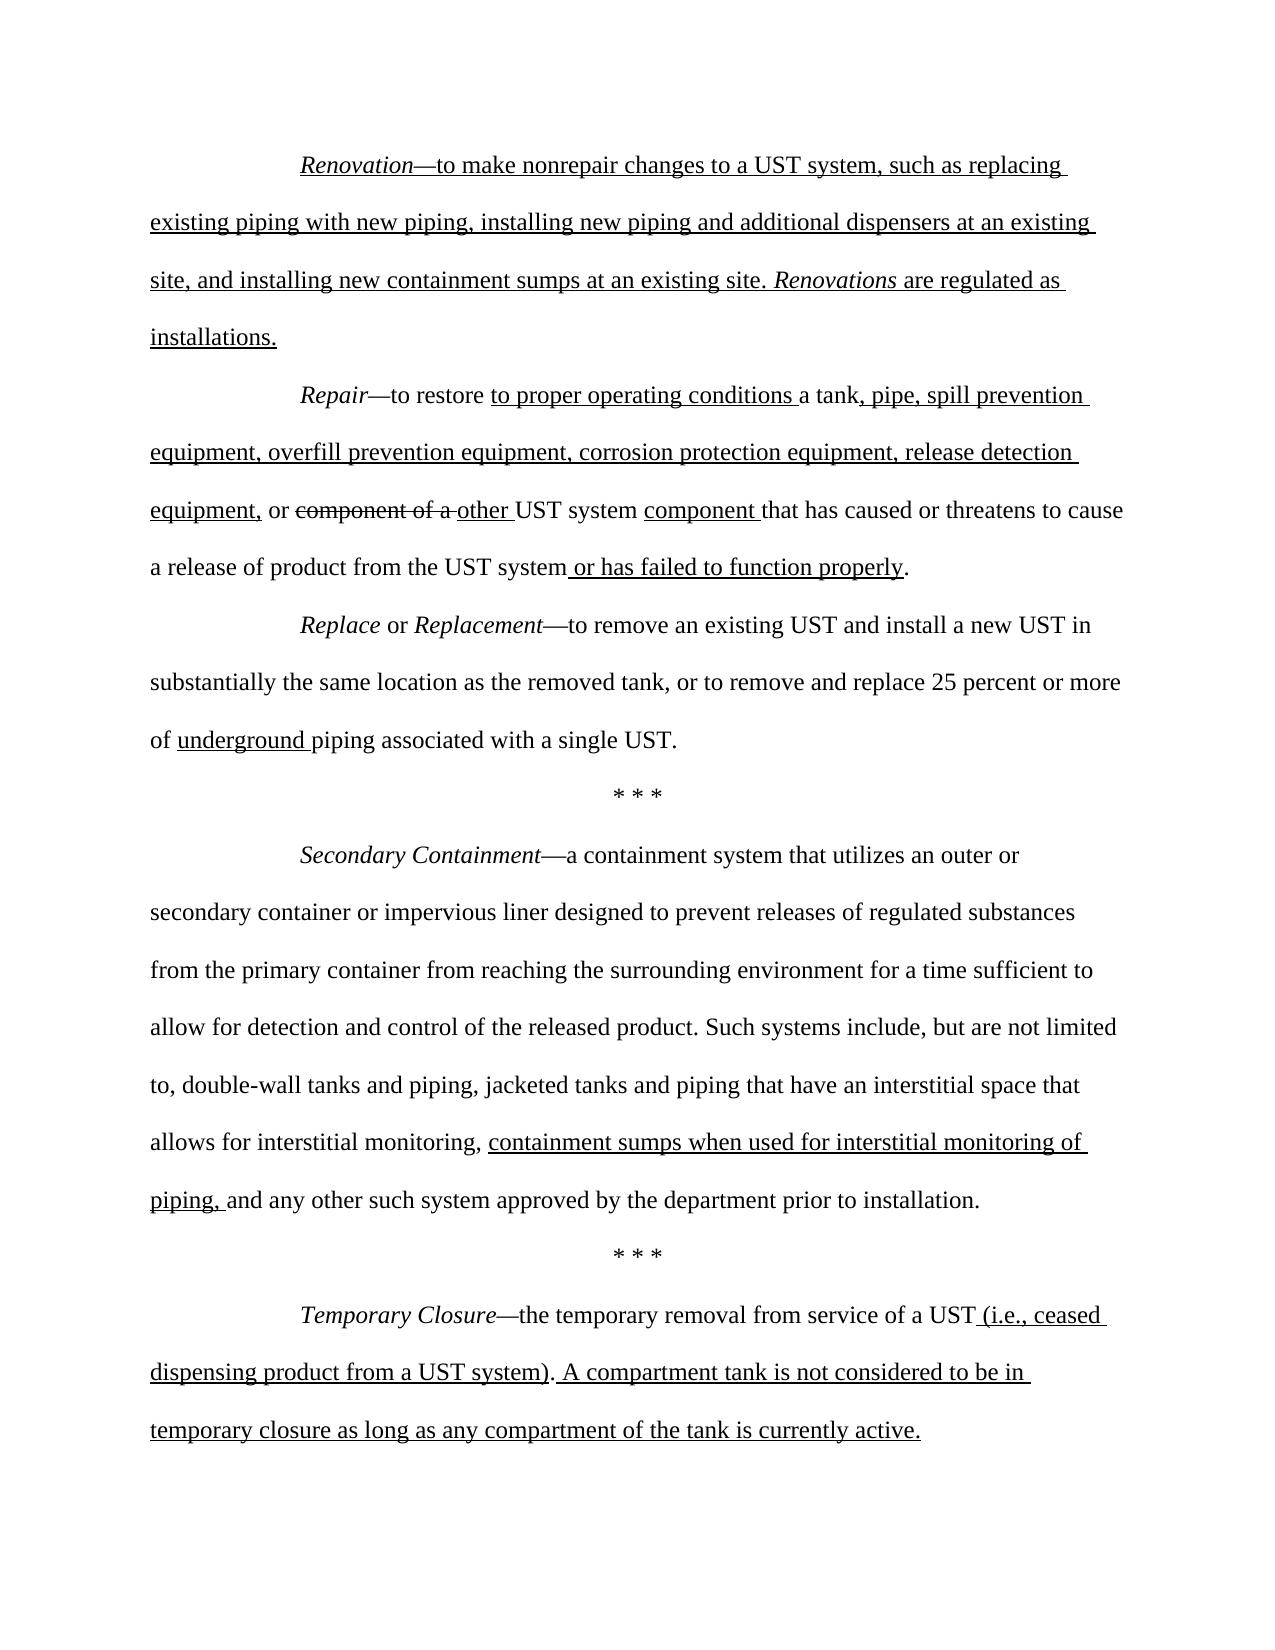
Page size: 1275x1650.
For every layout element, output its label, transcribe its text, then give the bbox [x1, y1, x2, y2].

text * * * [150, 782, 1125, 811]
text Temporary Closure—the temporary removal from service of a UST (i.e., ceased dispensing product from a UST system). A compartment tank is not considered to be in temporary closure as long as any compartment of the tank is currently active. [150, 1300, 1125, 1444]
text Replace or Replacement—to remove an existing UST and install a new UST in substantially the same location as the removed tank, or to remove and replace 25 percent or more of underground piping associated with a single UST. [150, 610, 1125, 754]
text Secondary Containment—a containment system that utilizes an outer or secondary container or impervious liner designed to prevent releases of regulated substances from the primary container from reaching the surrounding environment for a time sufficient to allow for detection and control of the released product. Such systems include, but are not limited to, double-wall tanks and piping, jacketed tanks and piping that have an interstitial space that allows for interstitial monitoring, containment sumps when used for interstitial monitoring of piping, and any other such system approved by the department prior to installation. [150, 840, 1125, 1214]
text Renovation—to make nonrepair changes to a UST system, such as replacing existing piping with new piping, installing new piping and additional dispensers at an existing site, and installing new containment sumps at an existing site. Renovations are regulated as installations. [150, 150, 1125, 351]
text * * * [150, 1242, 1125, 1271]
text Repair—to restore to proper operating conditions a tank, pipe, spill prevention equipment, overfill prevention equipment, corrosion protection equipment, release detection equipment, or component of a other UST system component that has caused or threatens to cause a release of product from the UST system or has failed to function properly. [150, 380, 1125, 581]
